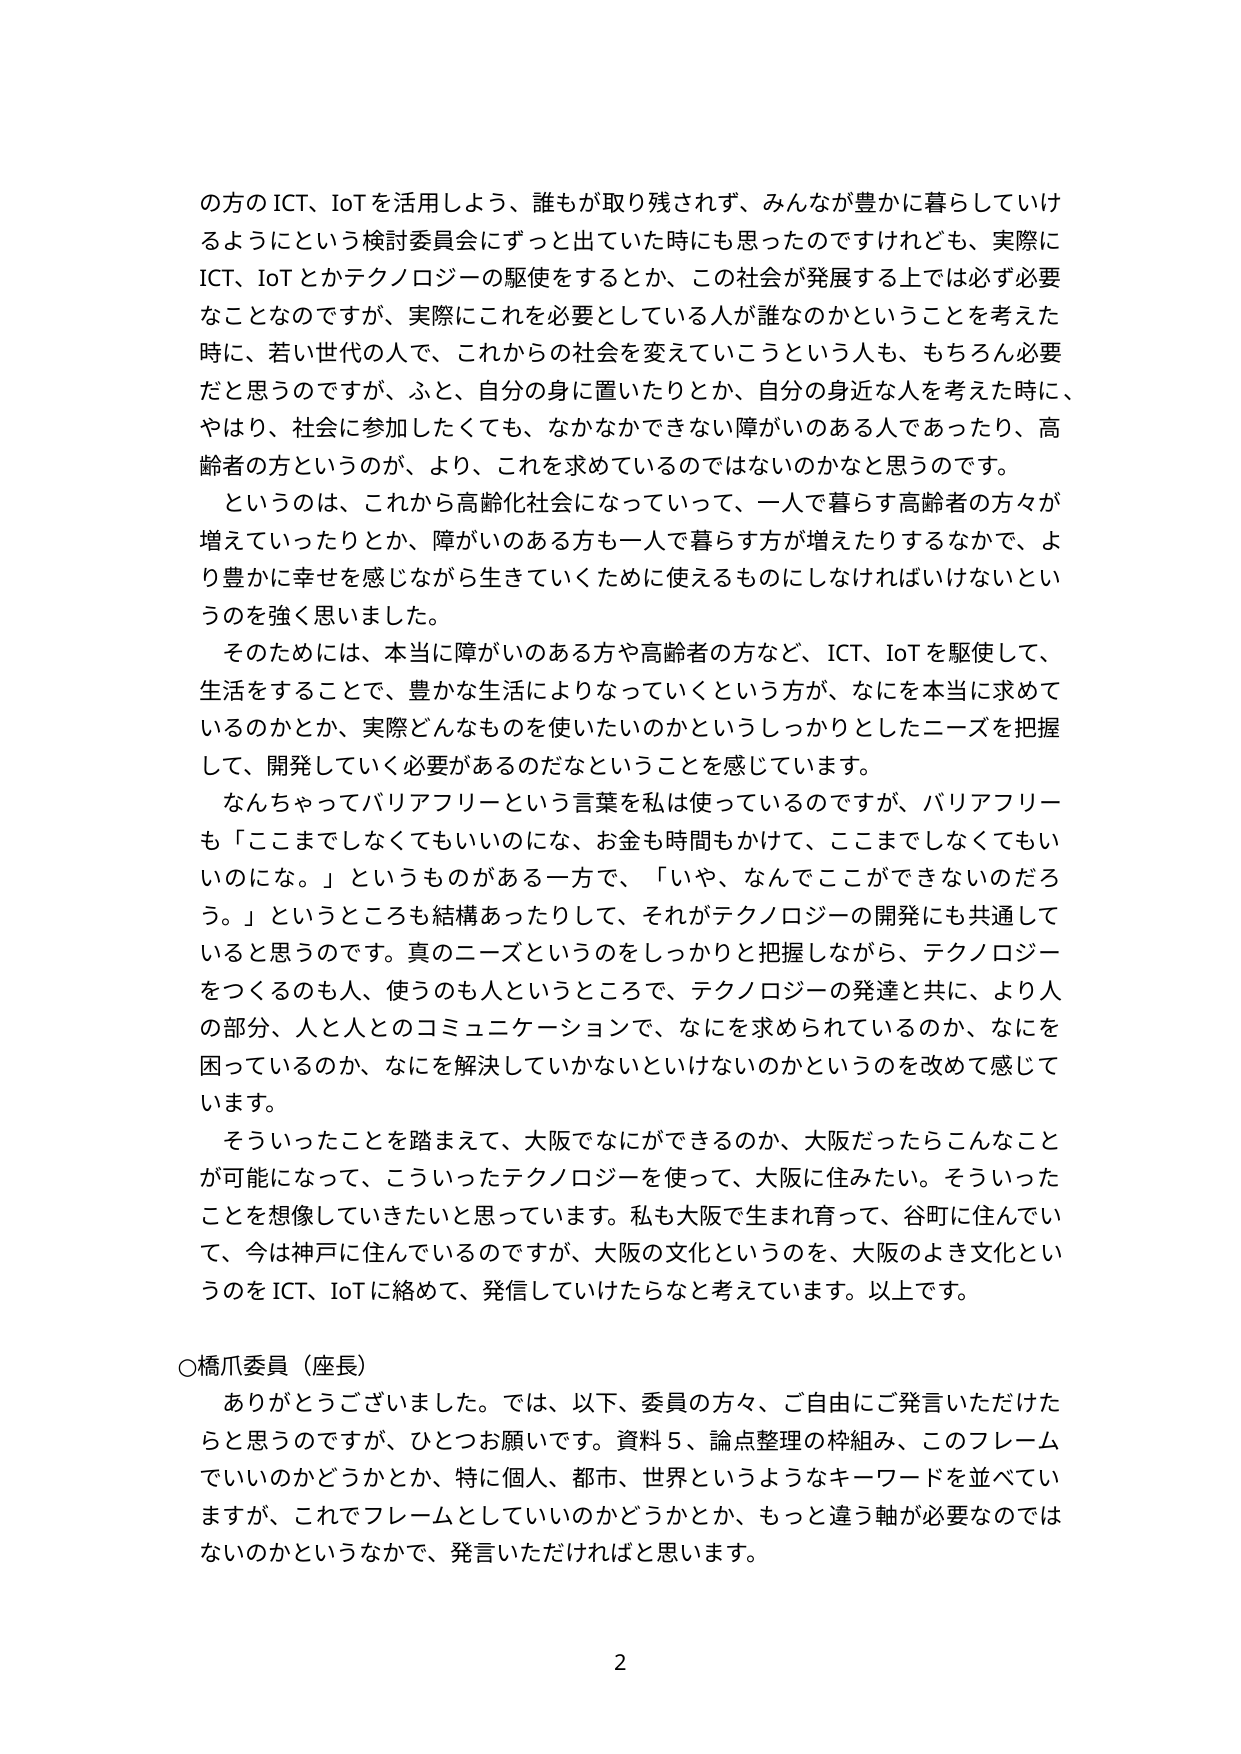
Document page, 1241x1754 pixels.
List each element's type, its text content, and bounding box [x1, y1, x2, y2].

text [199, 183, 1063, 483]
text そういったことを踏まえて、大阪でなにができるのか、大阪だったらこんなことが可能になって、こういったテクノロジーを使って、大阪に住みたい。そういったことを想像していきたいと思っています。私も大阪で生まれ育って、谷町に住んでいて、今は神戸に住んでいるのですが、大阪の文化というのを、大阪のよき文化というのをICT、IoTに絡めて、発信していけたらなと考えています。以上です。 [199, 1121, 1063, 1308]
text そのためには、本当に障がいのある方や高齢者の方など、ICT、IoTを駆使して、生活をすることで、豊かな生活によりなっていくという方が、なにを本当に求めているのかとか、実際どんなものを使いたいのかというしっかりとしたニーズを把握して、開発していく必要があるのだなということを感じています。 [199, 633, 1063, 783]
text ありがとうございました。では、以下、委員の方々、ご自由にご発言いただけたらと思うのですが、ひとつお願いです。資料５、論点整理の枠組み、このフレームでいいのかどうかとか、特に個人、都市、世界というようなキーワードを並べていますが、これでフレームとしていいのかどうかとか、もっと違う軸が必要なのではないのかというなかで、発言いただければと思います。 [199, 1383, 1063, 1571]
text なんちゃってバリアフリーという言葉を私は使っているのですが、バリアフリーも「ここまでしなくてもいいのにな、お金も時間もかけて、ここまでしなくてもいいのにな。」というものがある一方で、「いや、なんでここができないのだろう。」というところも結構あったりして、それがテクノロジーの開発にも共通していると思うのです。真のニーズというのをしっかりと把握しながら、テクノロジーをつくるのも人、使うのも人というところで、テクノロジーの発達と共に、より人の部分、人と人とのコミュニケーションで、なにを求められているのか、なにを困っているのか、なにを解決していかないといけないのかというのを改めて感じています。 [199, 783, 1063, 1121]
text ○橋爪委員（座長） [177, 1346, 1063, 1383]
text というのは、これから高齢化社会になっていって、一人で暮らす高齢者の方々が増えていったりとか、障がいのある方も一人で暮らす方が増えたりするなかで、より豊かに幸せを感じながら生きていくために使えるものにしなければいけないというのを強く思いました。 [199, 483, 1063, 633]
